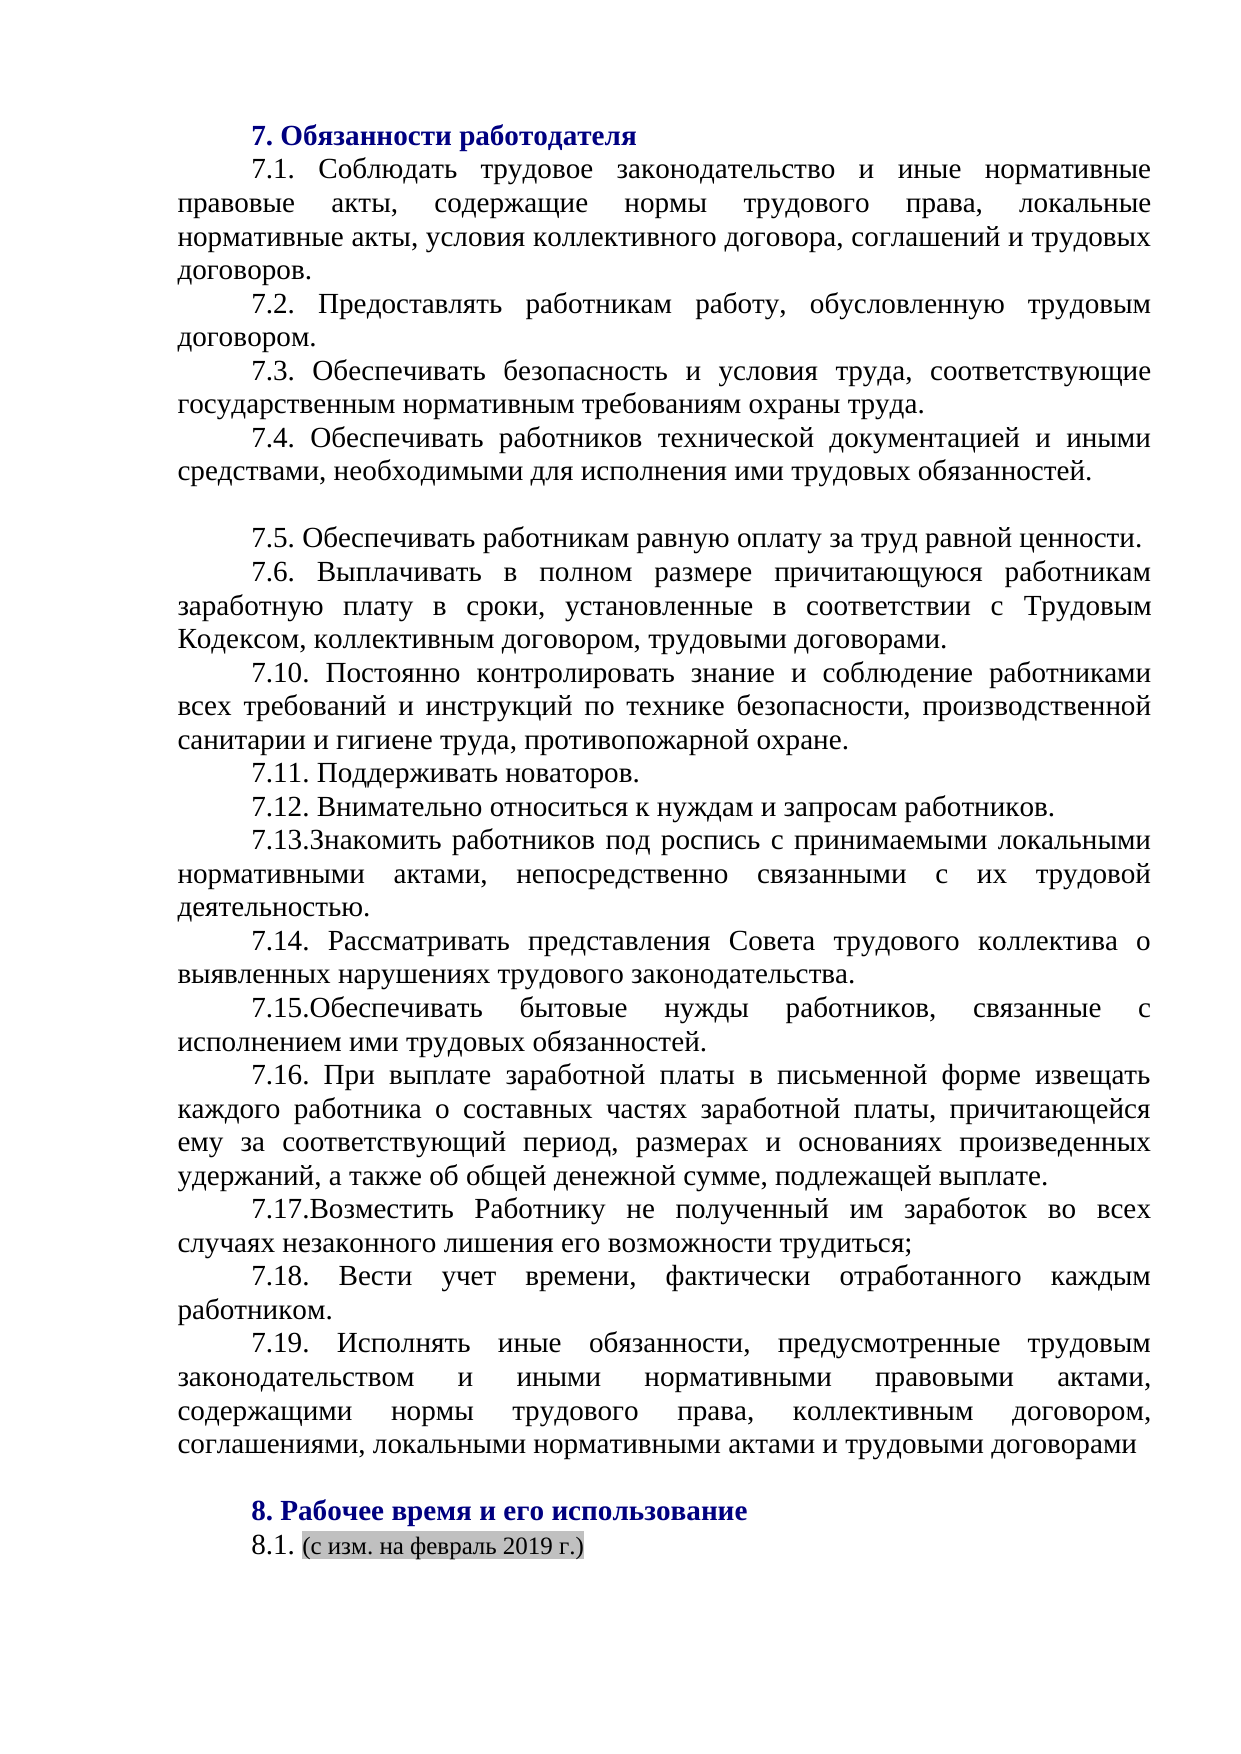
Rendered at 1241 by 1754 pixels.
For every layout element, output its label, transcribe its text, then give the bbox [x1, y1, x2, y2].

text 7.14. Рассматривать представления Совета трудового коллектива о выявленных нарушениях трудового законодательства. [177, 923, 1152, 990]
text 7.15.Обеспечивать бытовые нужды работников, связанные с исполнением ими трудовых обязанностей. [177, 990, 1152, 1057]
text 7.4. Обеспечивать работников технической документацией и иными средствами, необходимыми для исполнения ими трудовых обязанностей. [177, 420, 1152, 487]
text 8.1. (с изм. на февраль 2019 г.) [177, 1527, 1152, 1560]
text 7.5. Обеспечивать работникам равную оплату за труд равной ценности. [177, 521, 1152, 554]
text 7.10. Постоянно контролировать знание и соблюдение работниками всех требований и инструкций по технике безопасности, производственной санитарии и гигиене труда, противопожарной охране. [177, 655, 1152, 755]
text 7.3. Обеспечивать безопасность и условия труда, соответствующие государственным нормативным требованиям охраны труда. [177, 353, 1152, 420]
text 7.1. Соблюдать трудовое законодательство и иные нормативные правовые акты, содержащие нормы трудового права, локальные нормативные акты, условия коллективного договора, соглашений и трудовых договоров. [177, 152, 1152, 286]
text 7.13.Знакомить работников под роспись с принимаемыми локальными нормативными актами, непосредственно связанными с их трудовой деятельностью. [177, 822, 1152, 923]
text 8. Рабочее время и его использование [177, 1493, 1152, 1527]
text 7.11. Поддерживать новаторов. [177, 755, 1152, 789]
text 7.6. Выплачивать в полном размере причитающуюся работникам заработную плату в сроки, установленные в соответствии с Трудовым Кодексом, коллективным договором, трудовыми договорами. [177, 554, 1152, 655]
text 7.12. Внимательно относиться к нуждам и запросам работников. [177, 789, 1152, 822]
text 7. Обязанности работодателя [177, 118, 1152, 152]
text 7.19. Исполнять иные обязанности, предусмотренные трудовым законодательством и иными нормативными правовыми актами, содержащими нормы трудового права, коллективным договором, соглашениями, локальными нормативными актами и трудовыми договорами [177, 1326, 1152, 1460]
text 7.18. Вести учет времени, фактически отработанного каждым работником. [177, 1258, 1152, 1326]
text 7.2. Предоставлять работникам работу, обусловленную трудовым договором. [177, 286, 1152, 353]
text 7.16. При выплате заработной платы в письменной форме извещать каждого работника о составных частях заработной платы, причитающейся ему за соответствующий период, размерах и основаниях произведенных удержаний, а также об общей денежной сумме, подлежащей выплате. [177, 1057, 1152, 1191]
text 7.17.Возместить Работнику не полученный им заработок во всех случаях незаконного лишения его возможности трудиться; [177, 1191, 1152, 1258]
